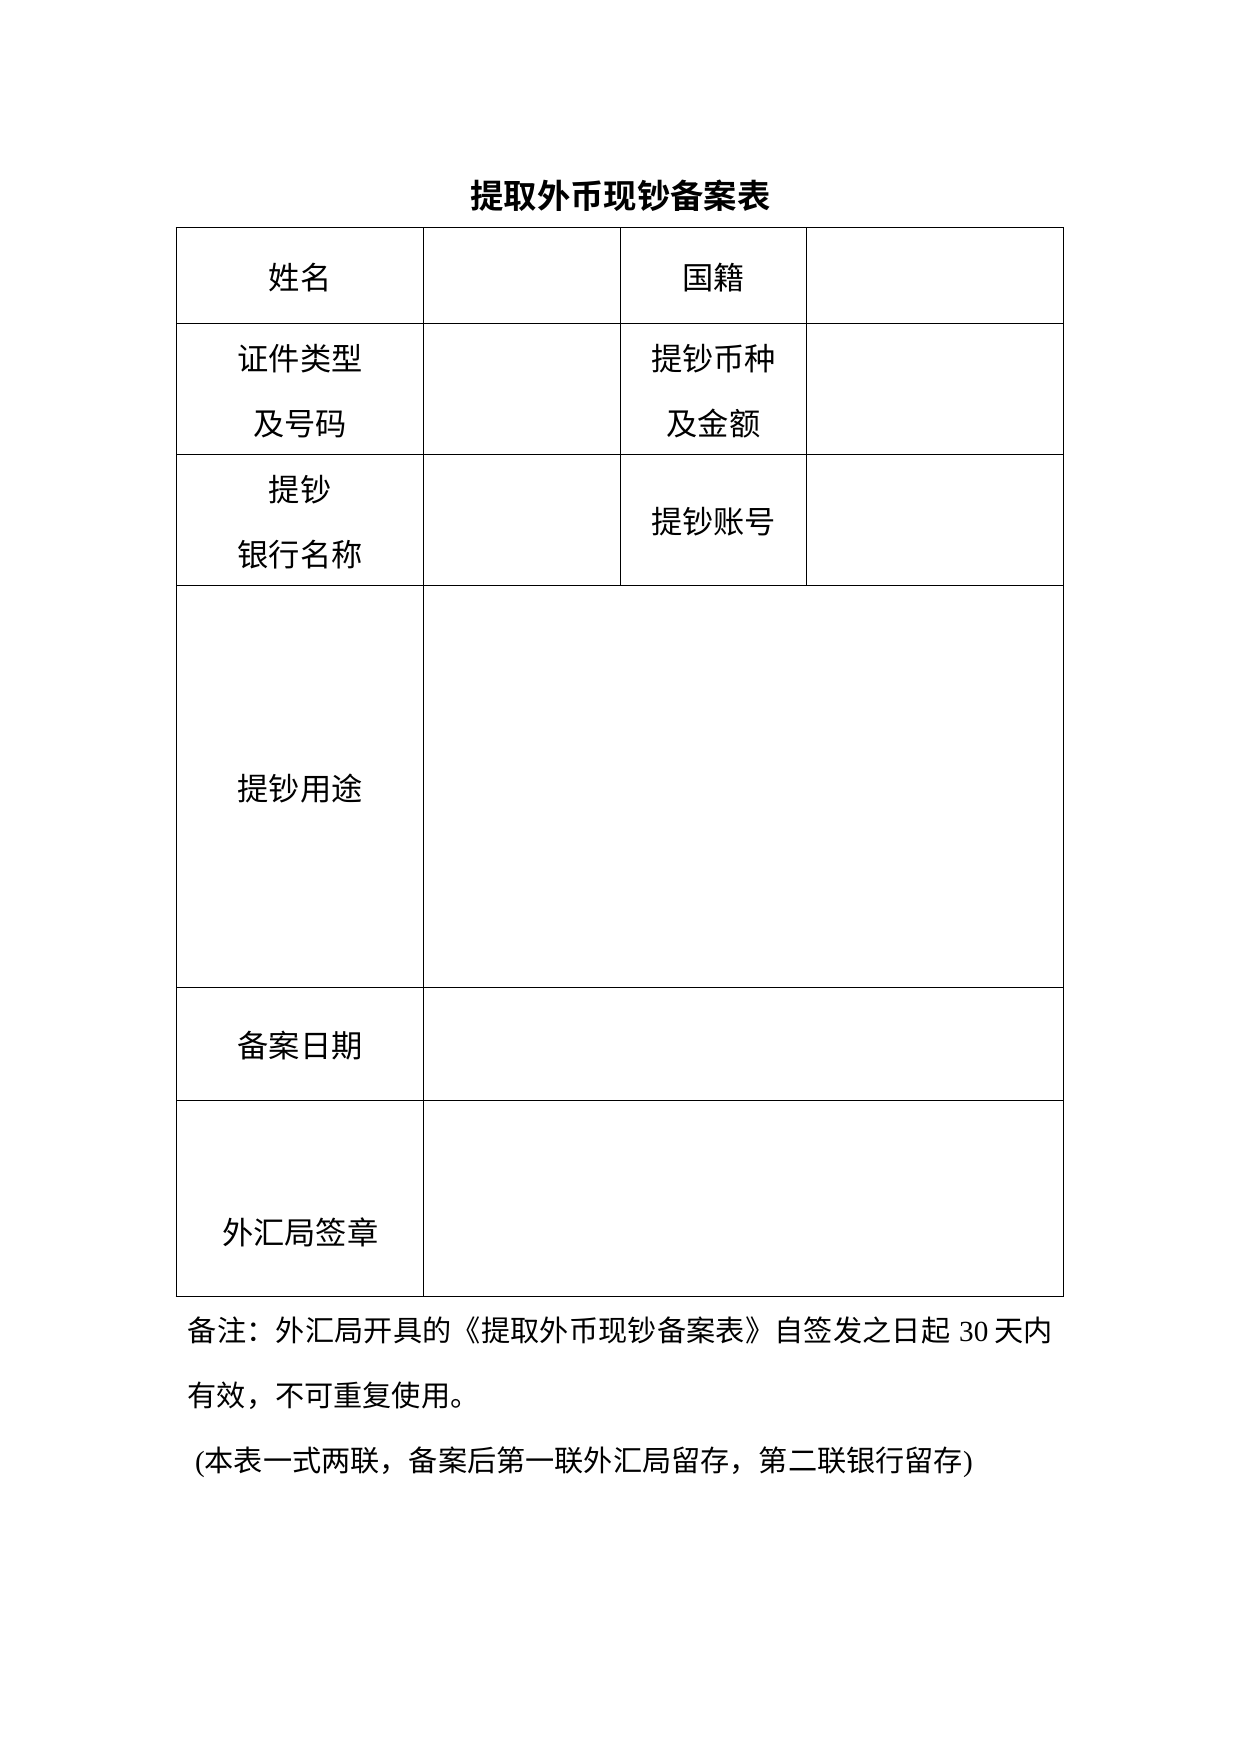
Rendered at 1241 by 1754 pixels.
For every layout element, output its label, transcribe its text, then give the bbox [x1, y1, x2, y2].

table_cell [424, 455, 620, 585]
text 备注：外汇局开具的《提取外币现钞备案表》自签发之日起30天内有效，不可重复使用。 [187, 1297, 1053, 1427]
text 提取外币现钞备案表 [187, 162, 1053, 227]
text (本表一式两联，备案后第一联外汇局留存，第二联银行留存) [187, 1427, 1053, 1492]
table_cell [424, 586, 1063, 987]
table_cell 提钞账号 [621, 455, 806, 585]
table_header 姓名 [177, 228, 423, 323]
table_cell [424, 1101, 1063, 1296]
table_header [807, 228, 1063, 323]
table_cell 提钞 银行名称 [177, 455, 423, 585]
table_cell 备案日期 [177, 988, 423, 1099]
table_header [424, 228, 620, 323]
table_cell [807, 324, 1063, 454]
table_header 国籍 [621, 228, 806, 323]
table_cell 提钞币种 及金额 [621, 324, 806, 454]
table_cell 外汇局签章 [177, 1101, 423, 1296]
table_cell 证件类型 及号码 [177, 324, 423, 454]
table_cell 提钞用途 [177, 586, 423, 987]
table_cell [807, 455, 1063, 585]
table_cell [424, 324, 620, 454]
table_cell [424, 988, 1063, 1099]
